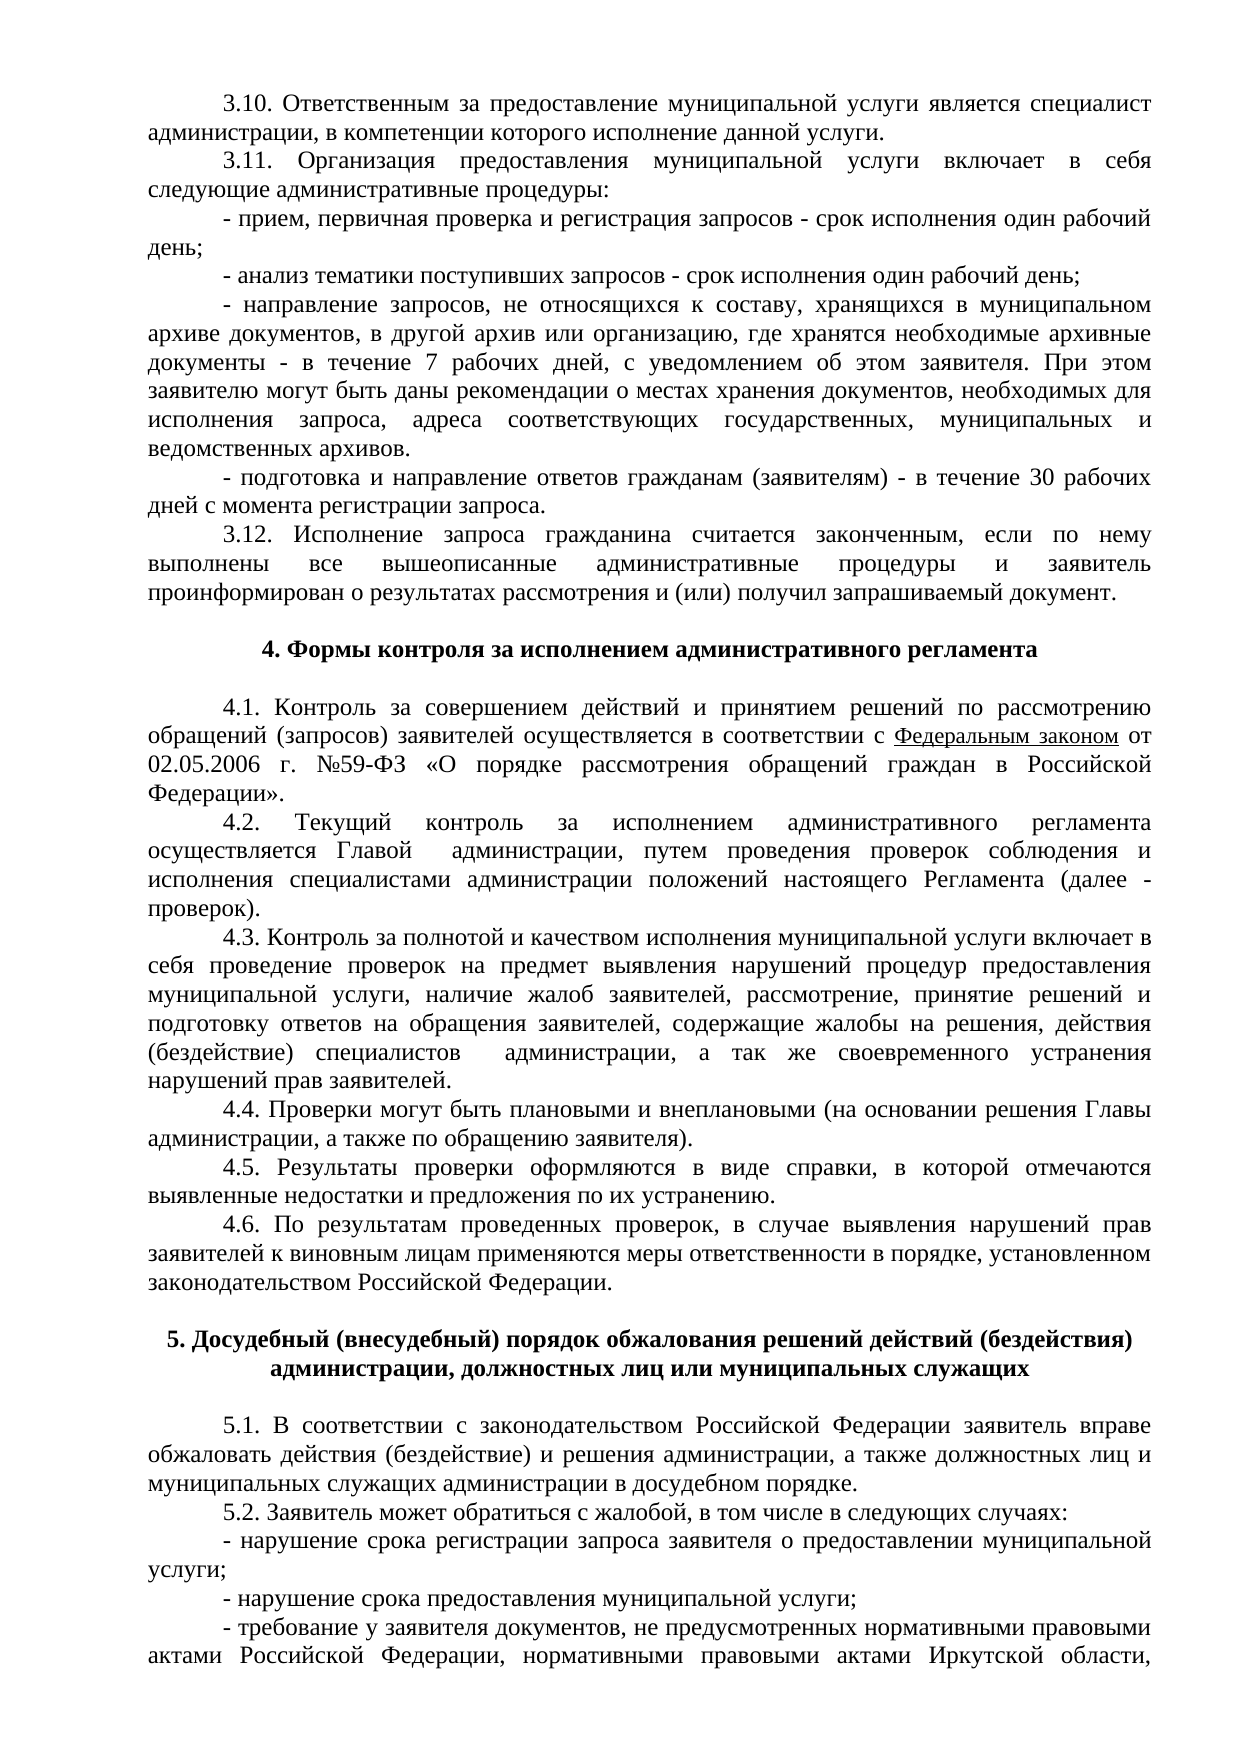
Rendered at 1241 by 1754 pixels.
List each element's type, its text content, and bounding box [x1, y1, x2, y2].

text - анализ тематики поступивших запросов - срок исполнения один рабочий день; [148, 260, 1152, 289]
text - нарушение срока регистрации запроса заявителя о предоставлении муниципальной услуги; [148, 1525, 1152, 1583]
text 4.1. Контроль за совершением действий и принятием решений по рассмотрению обращений (запросов) заявителей осуществляется в соответствии с Федеральным законом от 02.05.2006 г. №59-ФЗ «О порядке рассмотрения обращений граждан в Российской Федерации». [148, 692, 1152, 807]
text 3.12. Исполнение запроса гражданина считается законченным, если по нему выполнены все вышеописанные административные процедуры и заявитель проинформирован о результатах рассмотрения и (или) получил запрашиваемый документ. [148, 519, 1152, 605]
text - прием, первичная проверка и регистрация запросов - срок исполнения один рабочий день; [148, 203, 1152, 260]
text - направление запросов, не относящихся к составу, хранящихся в муниципальном архиве документов, в другой архив или организацию, где хранятся необходимые архивные документы - в течение 7 рабочих дней, с уведомлением об этом заявителя. При этом заявителю могут быть даны рекомендации о местах хранения документов, необходимых для исполнения запроса, адреса соответствующих государственных, муниципальных и ведомственных архивов. [148, 289, 1152, 462]
text 4.4. Проверки могут быть плановыми и внеплановыми (на основании решения Главы администрации, а также по обращению заявителя). [148, 1094, 1152, 1152]
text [148, 1612, 1152, 1669]
text - подготовка и направление ответов гражданам (заявителям) - в течение 30 рабочих дней с момента регистрации запроса. [148, 462, 1152, 519]
text 5.1. В соответствии с законодательством Российской Федерации заявитель вправе обжаловать действия (бездействие) и решения администрации, а также должностных лиц и муниципальных служащих администрации в досудебном порядке. [148, 1410, 1152, 1497]
text 4.6. По результатам проведенных проверок, в случае выявления нарушений прав заявителей к виновным лицам применяются меры ответственности в порядке, установленном законодательством Российской Федерации. [148, 1209, 1152, 1295]
text 3.11. Организация предоставления муниципальной услуги включает в себя следующие административные процедуры: [148, 145, 1152, 203]
text - нарушение срока предоставления муниципальной услуги; [148, 1583, 1152, 1612]
text 5.2. Заявитель может обратиться с жалобой, в том числе в следующих случаях: [148, 1497, 1152, 1525]
text 4. Формы контроля за исполнением административного регламента [148, 634, 1152, 663]
text 4.3. Контроль за полнотой и качеством исполнения муниципальной услуги включает в себя проведение проверок на предмет выявления нарушений процедур предоставления муниципальной услуги, наличие жалоб заявителей, рассмотрение, принятие решений и подготовку ответов на обращения заявителей, содержащие жалобы на решения, действия (бездействие) специалистов администрации, а так же своевременного устранения нарушений прав заявителей. [148, 922, 1152, 1094]
text 4.2. Текущий контроль за исполнением административного регламента осуществляется Главой администрации, путем проведения проверок соблюдения и исполнения специалистами администрации положений настоящего Регламента (далее - проверок). [148, 807, 1152, 922]
text 3.10. Ответственным за предоставление муниципальной услуги является специалист администрации, в компетенции которого исполнение данной услуги. [148, 88, 1152, 145]
text 4.5. Результаты проверки оформляются в виде справки, в которой отмечаются выявленные недостатки и предложения по их устранению. [148, 1152, 1152, 1209]
text 5. Досудебный (внесудебный) порядок обжалования решений действий (бездействия) администрации, должностных лиц или муниципальных служащих [148, 1324, 1152, 1382]
